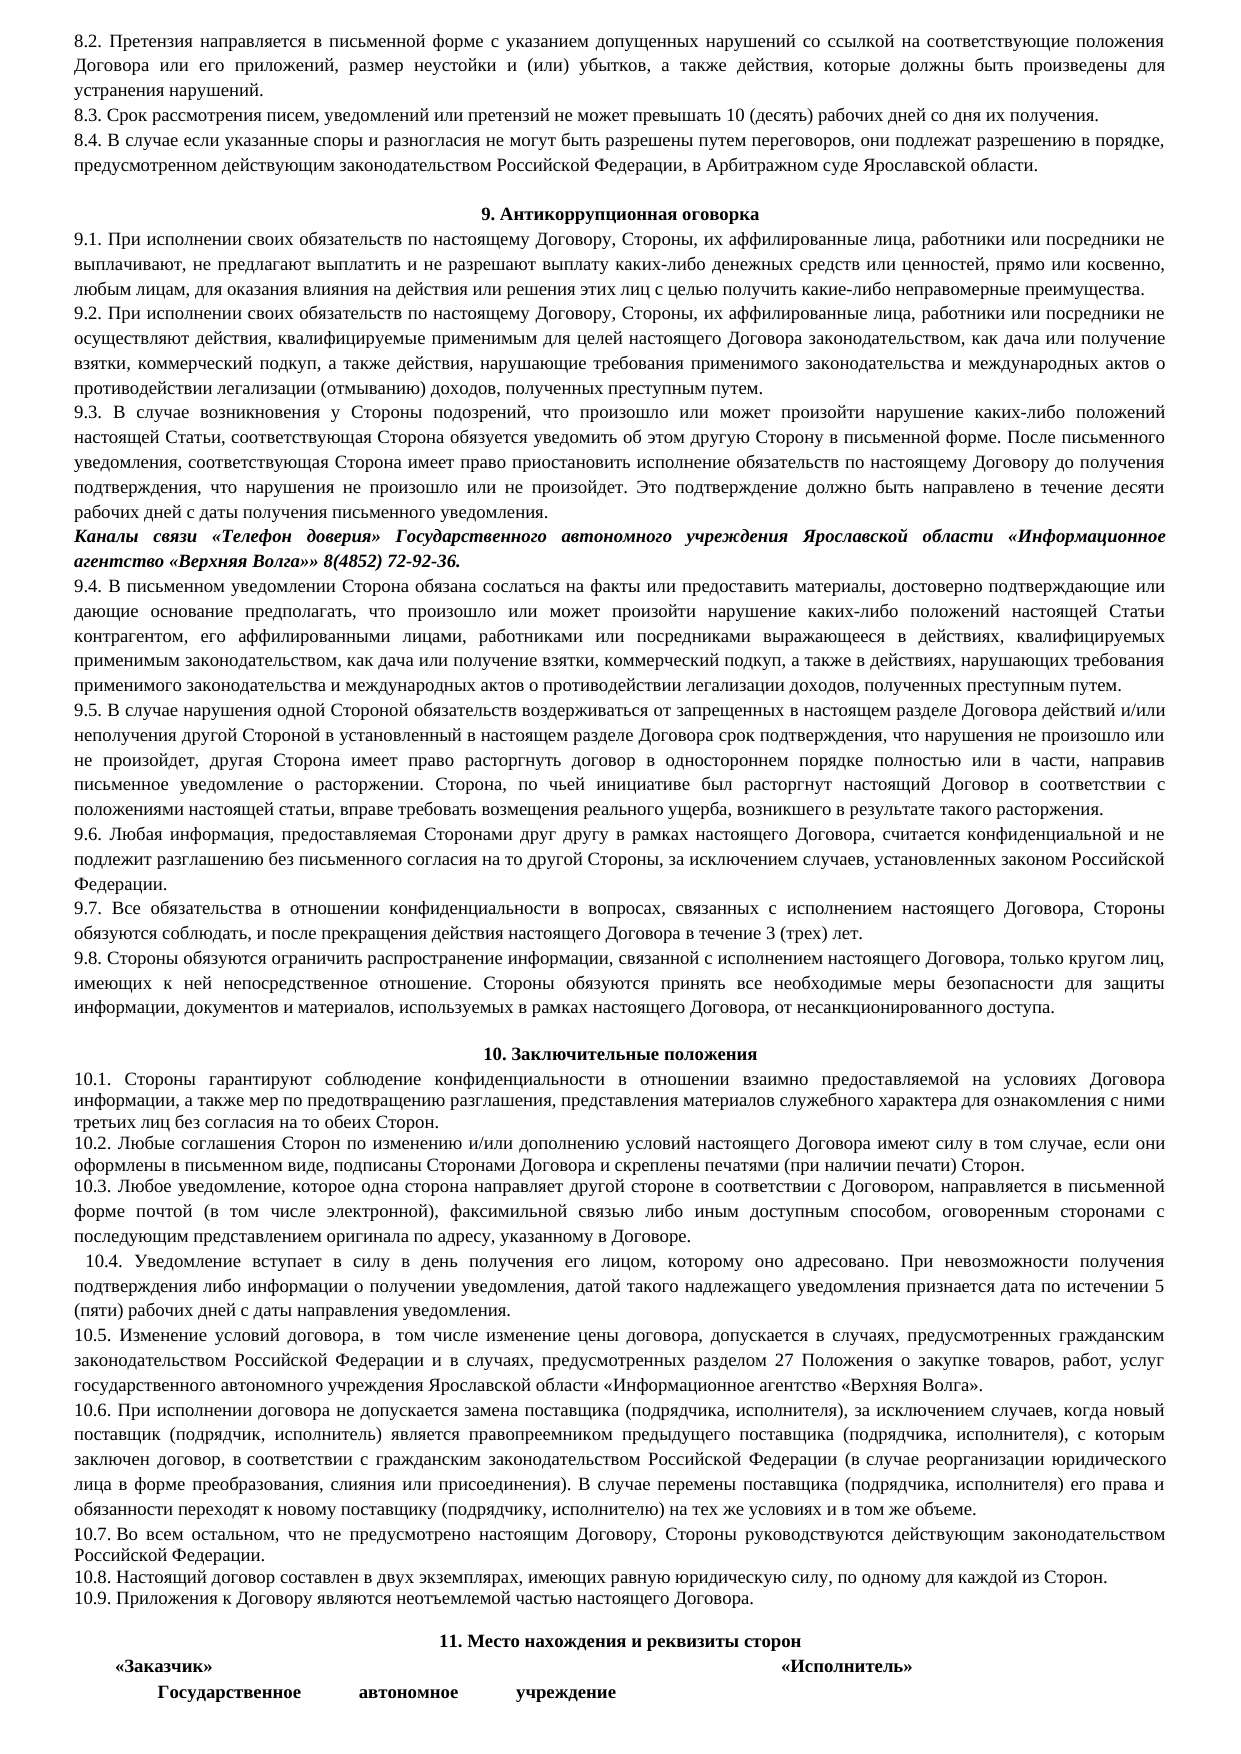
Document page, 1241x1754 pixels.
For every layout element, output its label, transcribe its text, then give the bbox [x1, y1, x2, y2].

text 11. Место нахождения и реквизиты сторон [74, 1630, 1167, 1652]
text 10.1. Стороны гарантируют соблюдение конфиденциальности в отношении взаимно предоставляемой на условиях Договора информации, а также мер по предотвращению разглашения, представления материалов служебного характера для ознакомления с ними третьих лиц без согласия на то обеих Сторон. [74, 1068, 1167, 1132]
text 9.5. В случае нарушения одной Стороной обязательств воздерживаться от запрещенных в настоящем разделе Договора действий и/или неполучения другой Стороной в установленный в настоящем разделе Договора срок подтверждения, что нарушения не произошло или не произойдет, другая Сторона имеет право расторгнуть договор в одностороннем порядке полностью или в части, направив письменное уведомление о расторжении. Сторона, по чьей инициативе был расторгнут настоящий Договор в соответствии с положениями настоящей статьи, вправе требовать возмещения реального ущерба, возникшего в результате такого расторжения. [74, 699, 1167, 820]
text 8.2. Претензия направляется в письменной форме с указанием допущенных нарушений со ссылкой на соответствующие положения Договора или его приложений, размер неустойки и (или) убытков, а также действия, которые должны быть произведены для устранения нарушений. [74, 29, 1167, 101]
text 8.3. Срок рассмотрения писем, уведомлений или претензий не может превышать 10 (десять) рабочих дней со дня их получения. [74, 104, 1167, 126]
text 10.7. Во всем остальном, что не предусмотрено настоящим Договору, Стороны руководствуются действующим законодательством Российской Федерации. [74, 1522, 1167, 1566]
text 10.6. При исполнении договора не допускается замена поставщика (подрядчика, исполнителя), за исключением случаев, когда новый поставщик (подрядчик, исполнитель) является правопреемником предыдущего поставщика (подрядчика, исполнителя), с которым заключен договор, в соответствии с гражданским законодательством Российской Федерации (в случае реорганизации юридического лица в форме преобразования, слияния или присоединения). В случае перемены поставщика (подрядчика, исполнителя) его права и обязанности переходят к новому поставщику (подрядчику, исполнителю) на тех же условиях и в том же объеме. [74, 1398, 1167, 1519]
table_cell [104, 1681, 1178, 1717]
text 10.8. Настоящий договор составлен в двух экземплярах, имеющих равную юридическую силу, по одному для каждой из Сторон. [74, 1566, 1167, 1587]
text 10.3. Любое уведомление, которое одна сторона направляет другой стороне в соответствии с Договором, направляется в письменной форме почтой (в том числе электронной), факсимильной связью либо иным доступным способом, оговоренным сторонами с последующим представлением оригинала по адресу, указанному в Договоре. [74, 1175, 1167, 1247]
text 9. Антикоррупционная оговорка [74, 203, 1167, 225]
text 9.4. В письменном уведомлении Сторона обязана сослаться на факты или предоставить материалы, достоверно подтверждающие или дающие основание предполагать, что произошло или может произойти нарушение каких-либо положений настоящей Статьи контрагентом, его аффилированными лицами, работниками или посредниками выражающееся в действиях, квалифицируемых применимым законодательством, как дача или получение взятки, коммерческий подкуп, а также в действиях, нарушающих требования применимого законодательства и международных актов о противодействии легализации доходов, полученных преступным путем. [74, 575, 1167, 696]
text 10.5. Изменение условий договора, в том числе изменение цены договора, допускается в случаях, предусмотренных гражданским законодательством Российской Федерации и в случаях, предусмотренных разделом 27 Положения о закупке товаров, работ, услуг государственного автономного учреждения Ярославской области «Информационное агентство «Верхняя Волга». [74, 1324, 1167, 1395]
text 10.9. Приложения к Договору являются неотъемлемой частью настоящего Договора. [74, 1587, 1167, 1609]
text 10.2. Любые соглашения Сторон по изменению и/или дополнению условий настоящего Договора имеют силу в том случае, если они оформлены в письменном виде, подписаны Сторонами Договора и скреплены печатями (при наличии печати) Сторон. [74, 1132, 1167, 1175]
text 10. Заключительные положения [74, 1043, 1167, 1064]
text 10.4. Уведомление вступает в силу в день получения его лицом, которому оно адресовано. При невозможности получения подтверждения либо информации о получении уведомления, датой такого надлежащего уведомления признается дата по истечении 5 (пяти) рабочих дней с даты направления уведомления. [74, 1250, 1167, 1321]
text 9.1. При исполнении своих обязательств по настоящему Договору, Стороны, их аффилированные лица, работники или посредники не выплачивают, не предлагают выплатить и не разрешают выплату каких-либо денежных средств или ценностей, прямо или косвенно, любым лицам, для оказания влияния на действия или решения этих лиц с целью получить какие-либо неправомерные преимущества. [74, 228, 1167, 299]
text 9.2. При исполнении своих обязательств по настоящему Договору, Стороны, их аффилированные лица, работники или посредники не осуществляют действия, квалифицируемые применимым для целей настоящего Договора законодательством, как дача или получение взятки, коммерческий подкуп, а также действия, нарушающие требования применимого законодательства и международных актов о противодействии легализации (отмыванию) доходов, полученных преступным путем. [74, 302, 1167, 398]
table_header «Заказчик» «Исполнитель» [104, 1655, 1178, 1681]
text 9.7. Все обязательства в отношении конфиденциальности в вопросах, связанных с исполнением настоящего Договора, Стороны обязуются соблюдать, и после прекращения действия настоящего Договора в течение 3 (трех) лет. [74, 897, 1167, 944]
text 8.4. В случае если указанные споры и разногласия не могут быть разрешены путем переговоров, они подлежат разрешению в порядке, предусмотренном действующим законодательством Российской Федерации, в Арбитражном суде Ярославской области. [74, 129, 1167, 175]
text 9.6. Любая информация, предоставляемая Сторонами друг другу в рамках настоящего Договора, считается конфиденциальной и не подлежит разглашению без письменного согласия на то другой Стороны, за исключением случаев, установленных законом Российской Федерации. [74, 823, 1167, 894]
text Каналы связи «Телефон доверия» Государственного автономного учреждения Ярославской области «Информационное агентство «Верхняя Волга»» 8(4852) 72-92-36. [74, 525, 1167, 572]
text 9.3. В случае возникновения у Стороны подозрений, что произошло или может произойти нарушение каких-либо положений настоящей Статьи, соответствующая Сторона обязуется уведомить об этом другую Сторону в письменной форме. После письменного уведомления, соответствующая Сторона имеет право приостановить исполнение обязательств по настоящему Договору до получения подтверждения, что нарушения не произошло или не произойдет. Это подтверждение должно быть направлено в течение десяти рабочих дней с даты получения письменного уведомления. [74, 401, 1167, 522]
text 9.8. Стороны обязуются ограничить распространение информации, связанной с исполнением настоящего Договора, только кругом лиц, имеющих к ней непосредственное отношение. Стороны обязуются принять все необходимые меры безопасности для защиты информации, документов и материалов, используемых в рамках настоящего Договора, от несанкционированного доступа. [74, 947, 1167, 1018]
